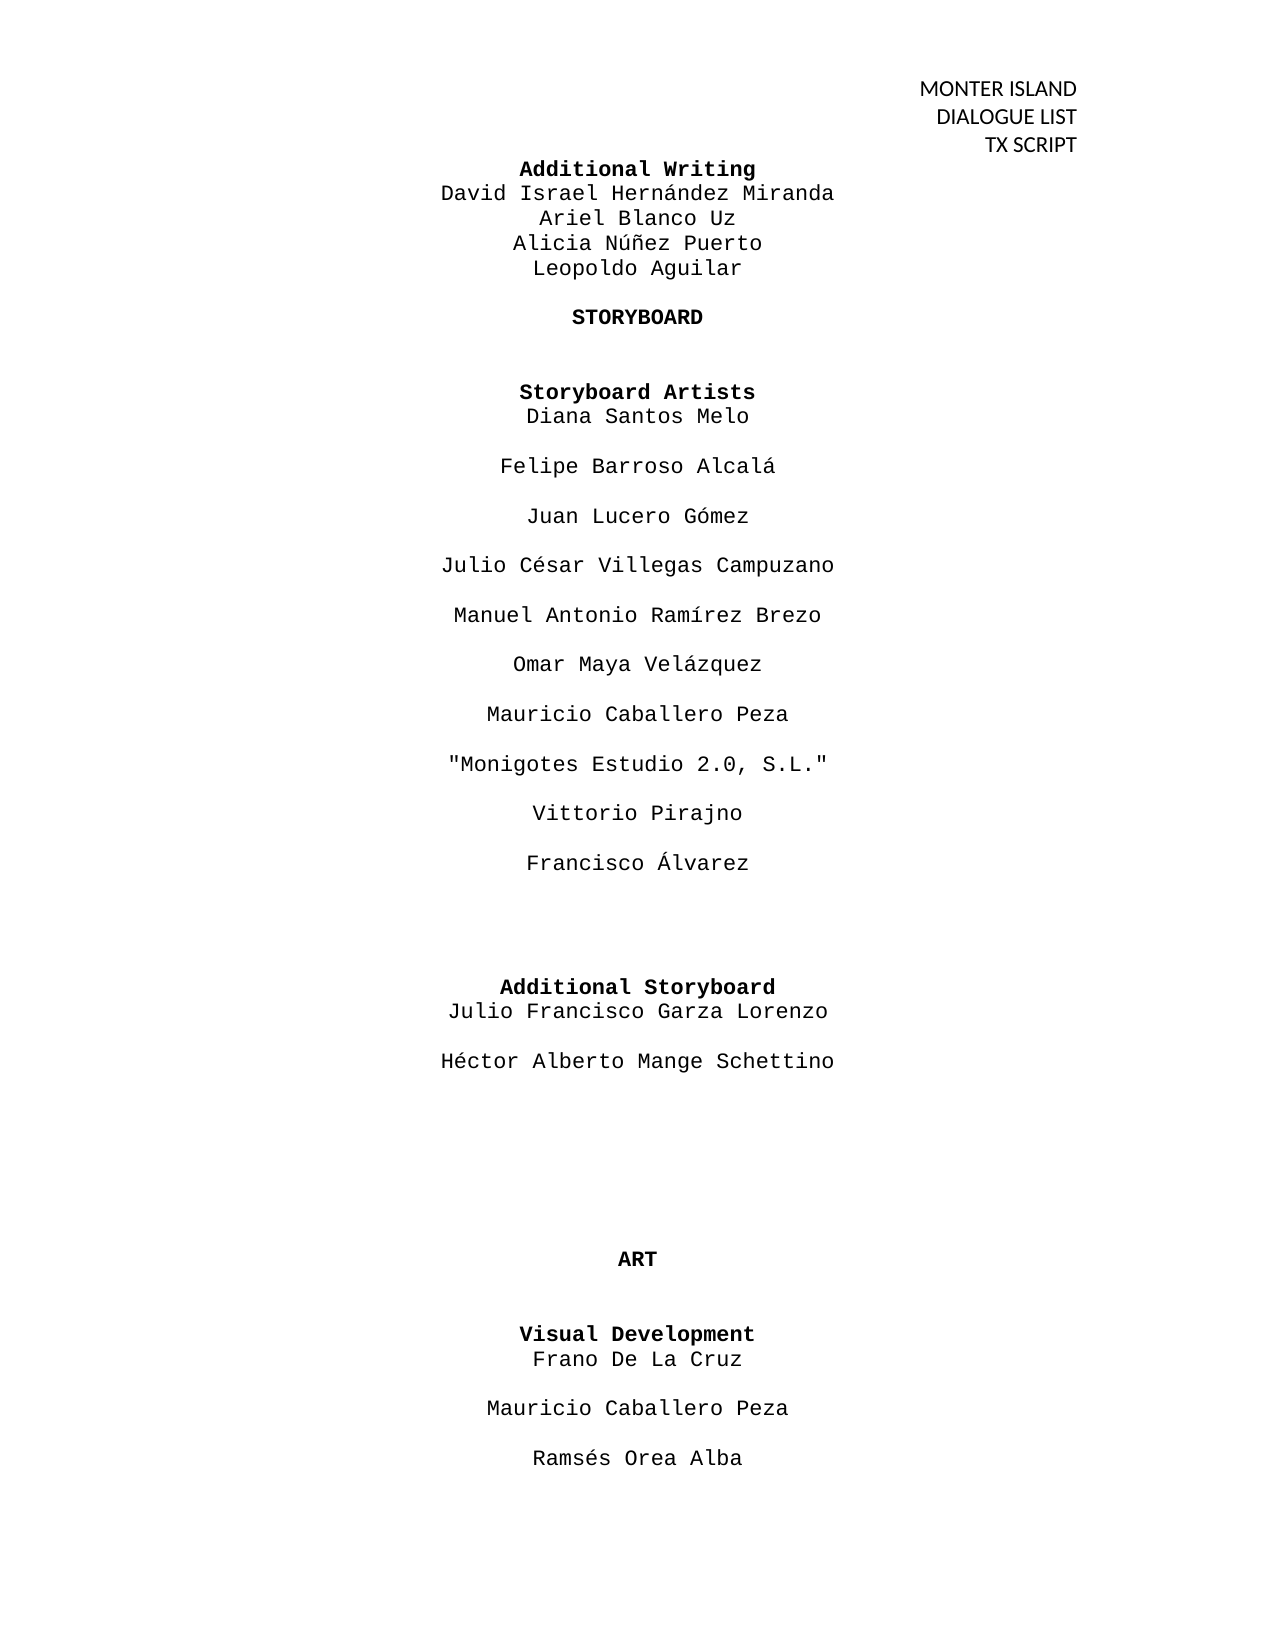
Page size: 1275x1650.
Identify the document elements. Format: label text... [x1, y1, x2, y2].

text ART [156, 1249, 1118, 1273]
text Juan Lucero Gómez [156, 505, 1118, 530]
text Felipe Barroso Alcalá [156, 455, 1118, 480]
text Visual Development [156, 1323, 1118, 1348]
text Additional Writing [156, 158, 1118, 183]
text Leopoldo Aguilar [156, 257, 1118, 282]
text Héctor Alberto Mange Schettino [156, 1050, 1118, 1075]
text Julio César Villegas Campuzano [156, 554, 1118, 579]
text "Monigotes Estudio 2.0, S.L." [156, 753, 1118, 778]
text Storyboard Artists [156, 381, 1118, 406]
text David Israel Hernández Miranda [156, 183, 1118, 207]
text Additional Storyboard [156, 976, 1118, 1001]
text Francisco Álvarez [156, 852, 1118, 877]
text Vittorio Pirajno [156, 802, 1118, 827]
text Diana Santos Melo [156, 406, 1118, 431]
text Omar Maya Velázquez [156, 654, 1118, 678]
text STORYBOARD [156, 307, 1118, 331]
text Mauricio Caballero Peza [156, 703, 1118, 728]
text Julio Francisco Garza Lorenzo [156, 1001, 1118, 1026]
text Manuel Antonio Ramírez Brezo [156, 604, 1118, 629]
text Frano De La Cruz [156, 1348, 1118, 1373]
text Ramsés Orea Alba [156, 1447, 1118, 1472]
text Mauricio Caballero Peza [156, 1397, 1118, 1422]
text Ariel Blanco Uz [156, 207, 1118, 232]
text Alicia Núñez Puerto [156, 232, 1118, 257]
